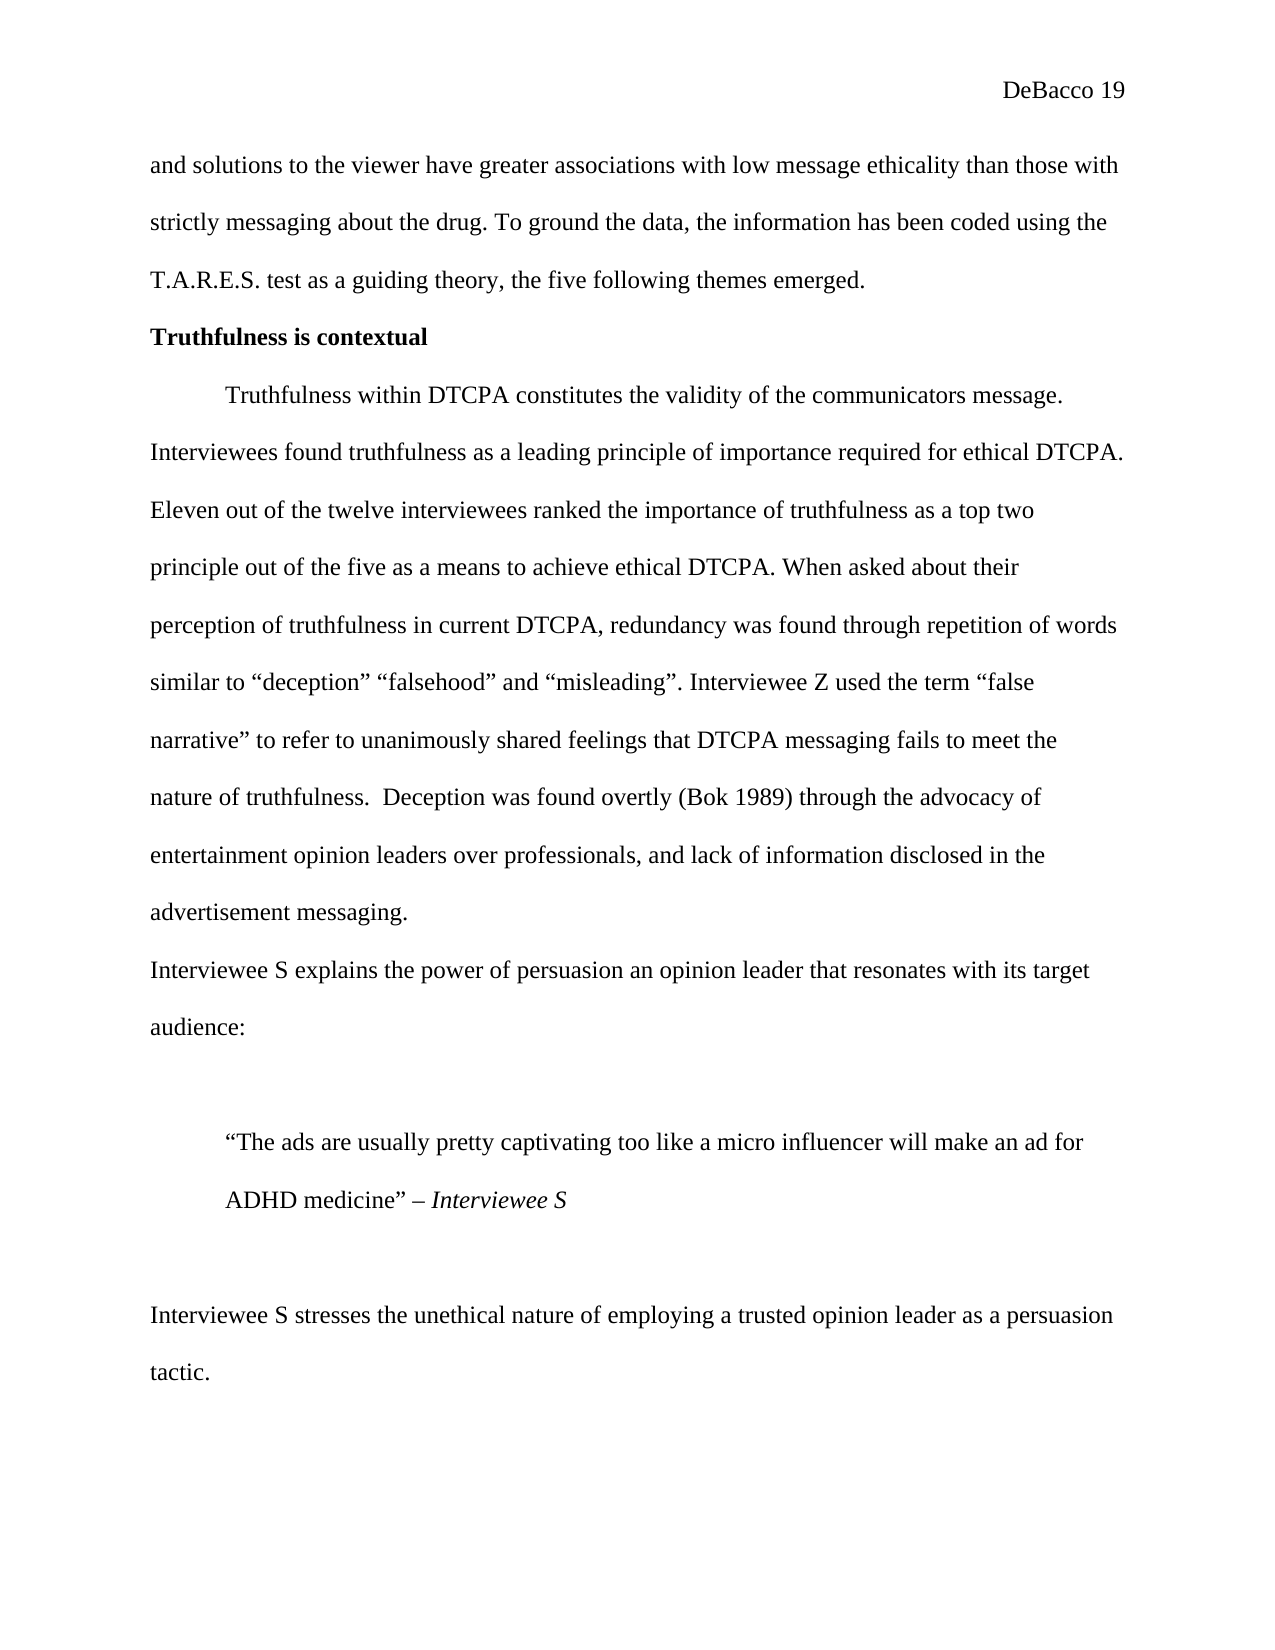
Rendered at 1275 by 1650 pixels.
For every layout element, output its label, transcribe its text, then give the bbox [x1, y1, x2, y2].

text Interviewee S stresses the unethical nature of employing a trusted opinion leader as a persuasion tactic. [150, 1300, 1125, 1386]
text Truthfulness within DTCPA constitutes the validity of the communicators message. Interviewees found truthfulness as a leading principle of importance required for ethical DTCPA. Eleven out of the twelve interviewees ranked the importance of truthfulness as a top two principle out of the five as a means to achieve ethical DTCPA. When asked about their perception of truthfulness in current DTCPA, redundancy was found through repetition of words similar to “deception” “falsehood” and “misleading”. Interviewee Z used the term “false narrative” to refer to unanimously shared feelings that DTCPA messaging fails to meet the nature of truthfulness. Deception was found overtly (Bok 1989) through the advocacy of entertainment opinion leaders over professionals, and lack of information disclosed in the advertisement messaging. [150, 380, 1125, 926]
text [150, 150, 1125, 294]
text “The ads are usually pretty captivating too like a micro influencer will make an ad for ADHD medicine” – Interviewee S [225, 1127, 1125, 1214]
text Interviewee S explains the power of persuasion an opinion leader that resonates with its target audience: [150, 955, 1125, 1041]
text Truthfulness is contextual [150, 322, 1125, 351]
